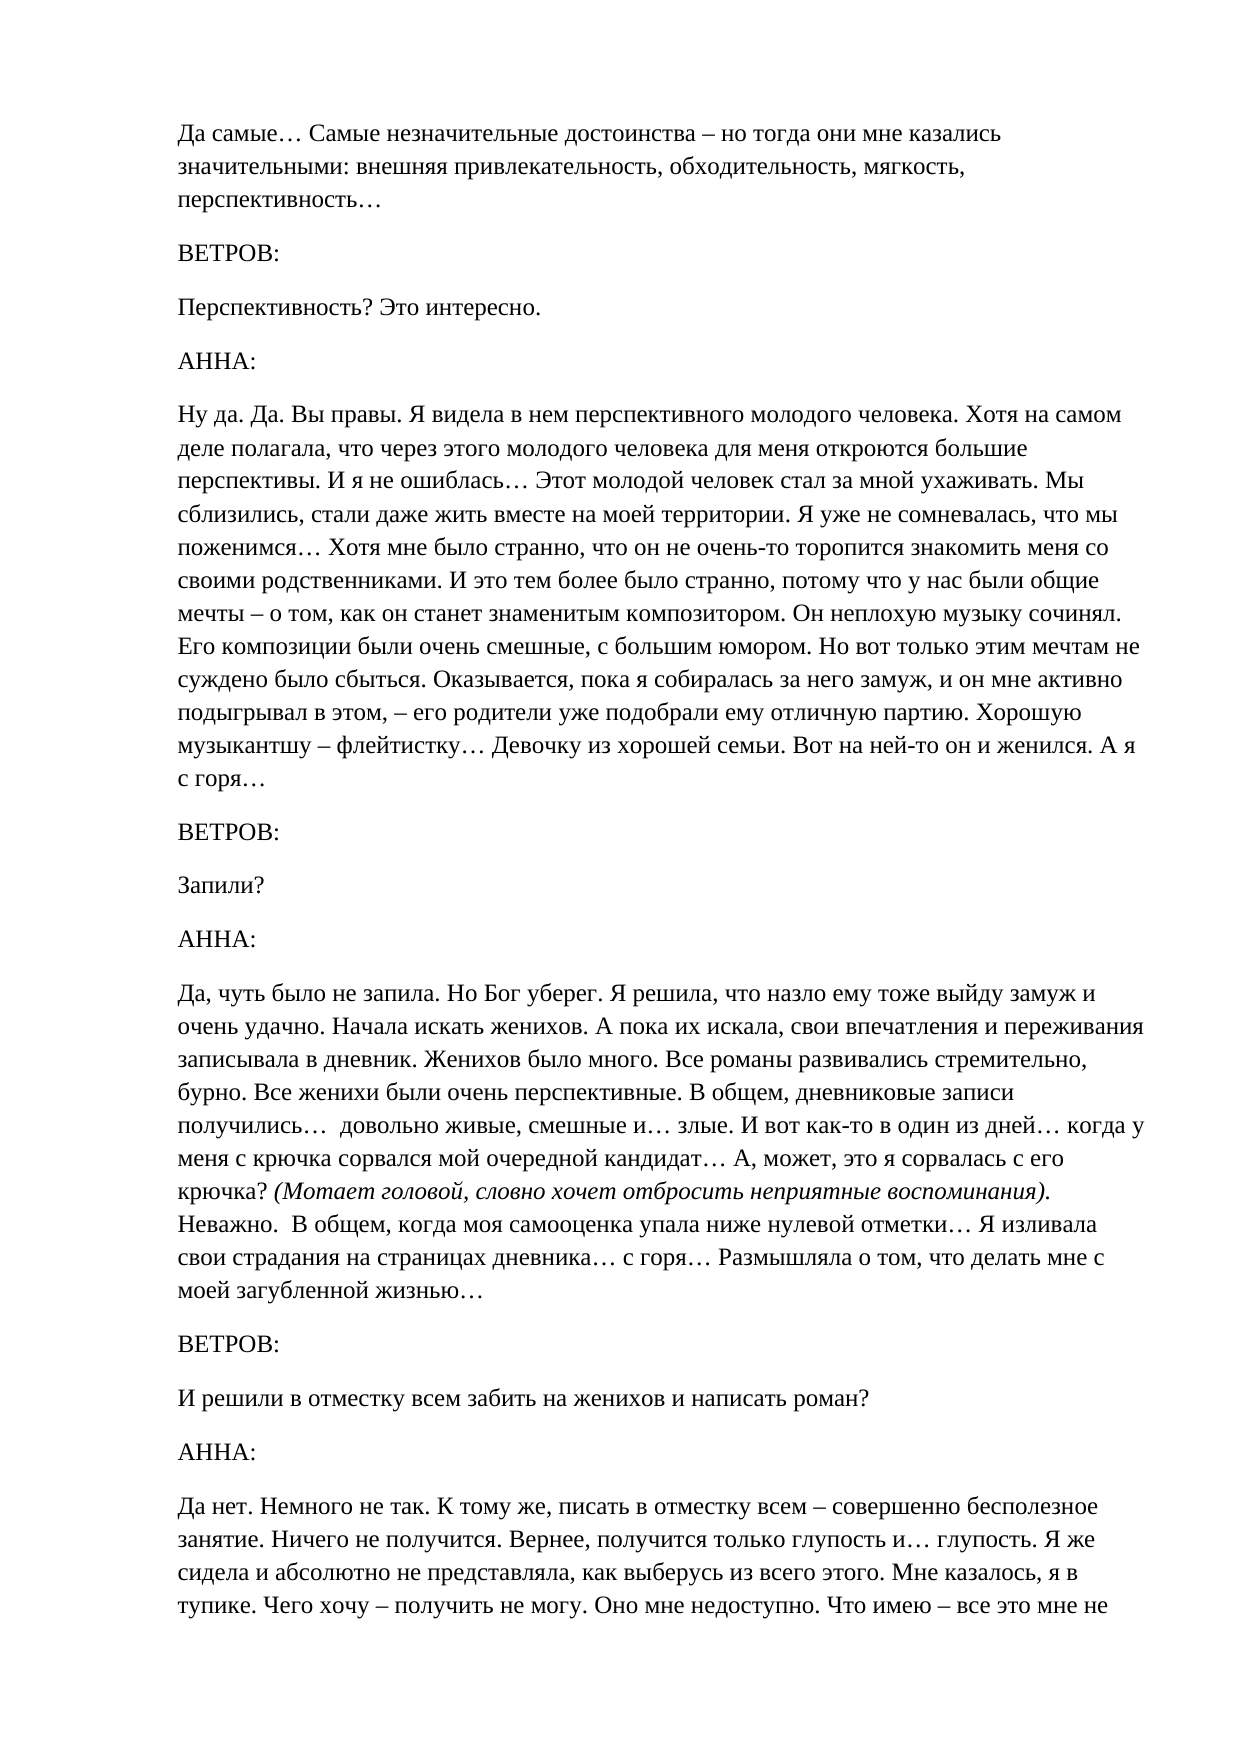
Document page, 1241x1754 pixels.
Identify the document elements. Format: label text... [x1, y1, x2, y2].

text АННА: [177, 924, 1152, 953]
text ВЕТРОВ: [177, 817, 1152, 845]
text Запили? [177, 871, 1152, 899]
text ВЕТРОВ: [177, 238, 1152, 267]
text АННА: [177, 346, 1152, 374]
text И решили в отместку всем забить на женихов и написать роман? [177, 1383, 1152, 1412]
text ВЕТРОВ: [177, 1329, 1152, 1358]
text АННА: [177, 1437, 1152, 1466]
text Да, чуть было не запила. Но Бог уберег. Я решила, что назло ему тоже выйду замуж и очень удачно. Начала искать женихов. А пока их искала, свои впечатления и переживания записывала в дневник. Женихов было много. Все романы развивались стремительно, бурно. Все женихи были очень перспективные. В общем, дневниковые записи получились… довольно живые, смешные и… злые. И вот как-то в один из дней… когда у меня с крючка сорвался мой очередной кандидат… А, может, это я сорвалась с его крючка? (Мотает головой, словно хочет отбросить неприятные воспоминания). Неважно. В общем, когда моя самооценка упала ниже нулевой отметки… Я изливала свои страдания на страницах дневника… с горя… Размышляла о том, что делать мне с моей загубленной жизнью… [177, 978, 1152, 1304]
text Да самые… Самые незначительные достоинства – но тогда они мне казались значительными: внешняя привлекательность, обходительность, мягкость, перспективность… [177, 118, 1152, 213]
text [177, 1491, 1152, 1619]
text Ну да. Да. Вы правы. Я видела в нем перспективного молодого человека. Хотя на самом деле полагала, что через этого молодого человека для меня откроются большие перспективы. И я не ошиблась… Этот молодой человек стал за мной ухаживать. Мы сблизились, стали даже жить вместе на моей территории. Я уже не сомневалась, что мы поженимся… Хотя мне было странно, что он не очень-то торопится знакомить меня со своими родственниками. И это тем более было странно, потому что у нас были общие мечты – о том, как он станет знаменитым композитором. Он неплохую музыку сочинял. Его композиции были очень смешные, с большим юмором. Но вот только этим мечтам не суждено было сбыться. Оказывается, пока я собиралась за него замуж, и он мне активно подыгрывал в этом, – его родители уже подобрали ему отличную партию. Хорошую музыкантшу – флейтистку… Девочку из хорошей семьи. Вот на ней-то он и женился. А я с горя… [177, 399, 1152, 792]
text Перспективность? Это интересно. [177, 292, 1152, 321]
